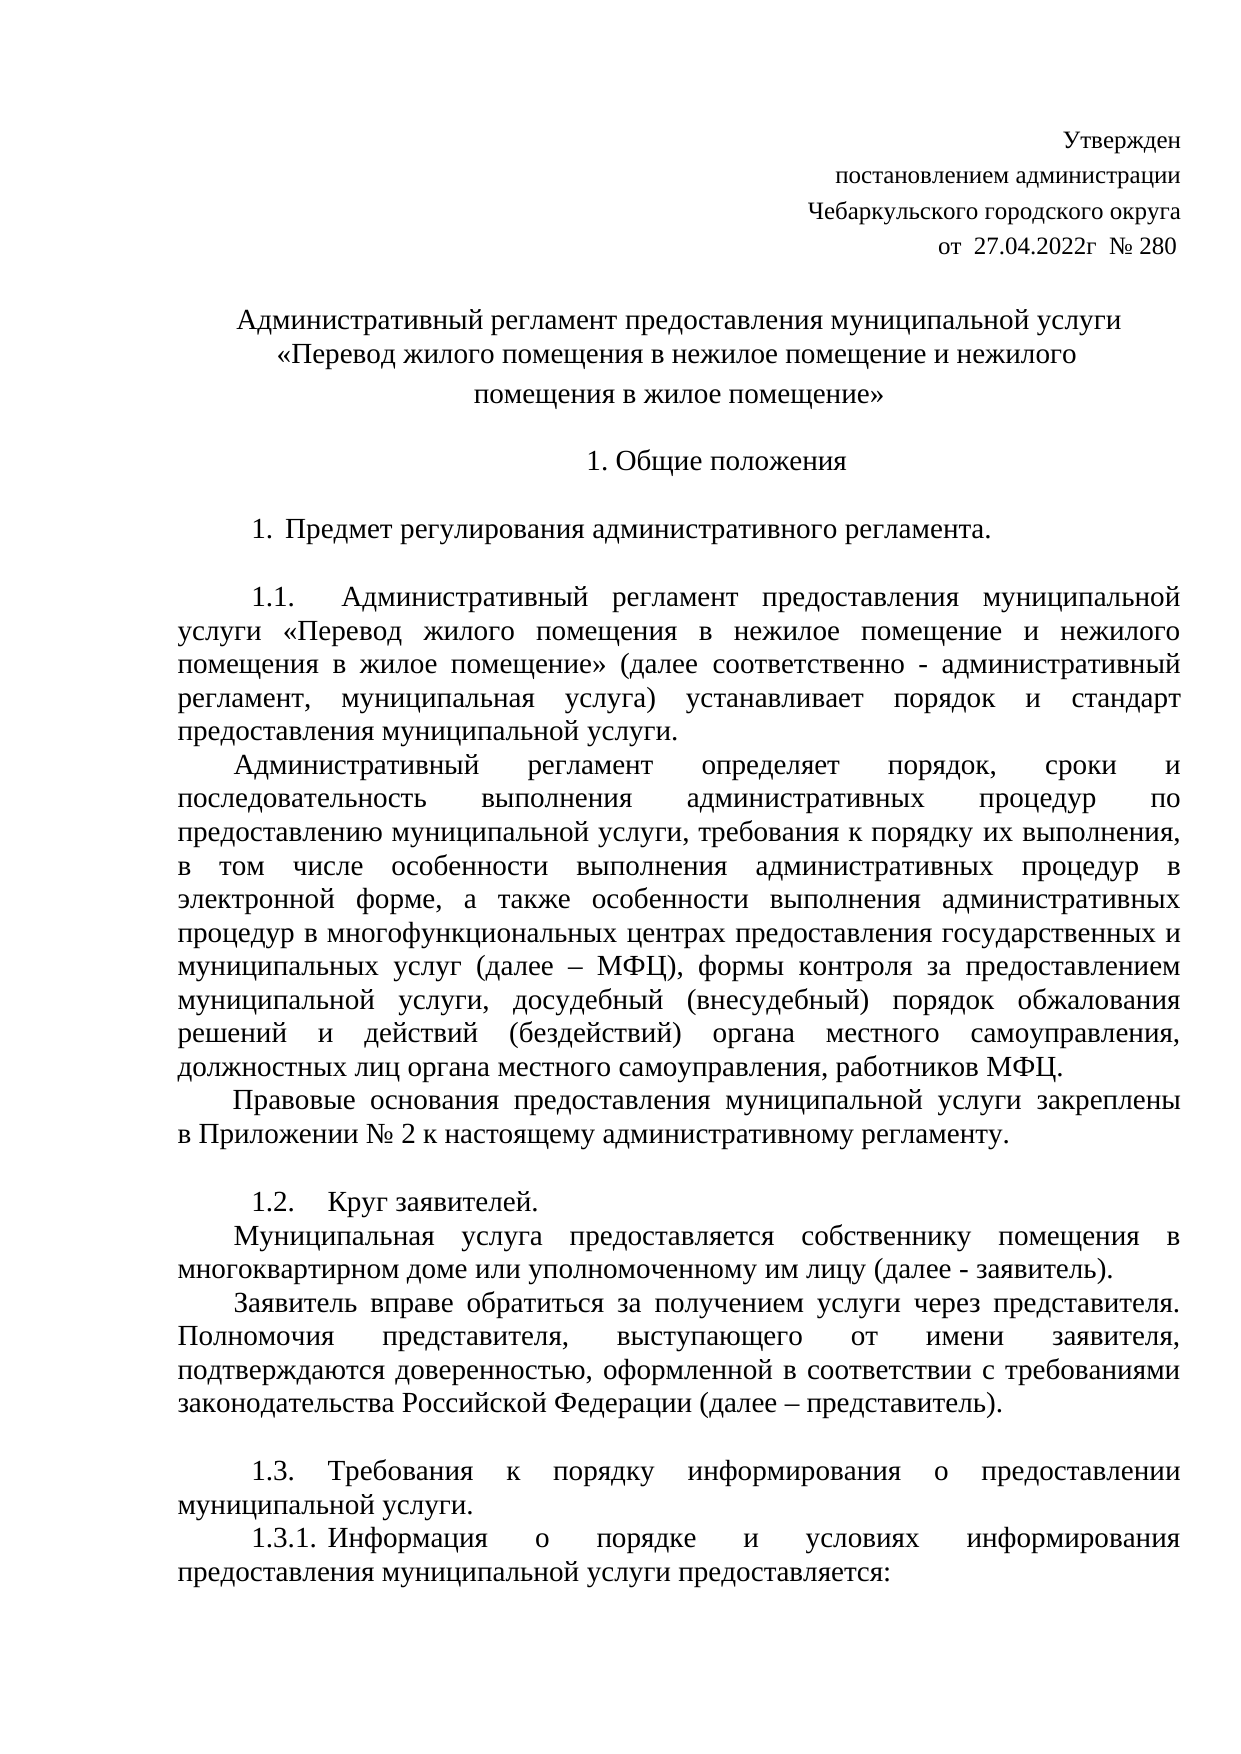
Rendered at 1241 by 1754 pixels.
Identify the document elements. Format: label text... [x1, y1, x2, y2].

list Информация о порядке и условиях информирования предоставления муниципальной услуги предоставляется: [177, 1521, 1181, 1588]
text от 27.04.2022г № 280 [177, 231, 1181, 260]
list Предмет регулирования административного регламента. [251, 511, 1181, 544]
text Административный регламент определяет порядок, сроки и последовательность выполнения административных процедур по предоставлению муниципальной услуги, требования к порядку их выполнения, в том числе особенности выполнения административных процедур в электронной форме, а также особенности выполнения административных процедур в многофункциональных центрах предоставления государственных и муниципальных услуг (далее – МФЦ), формы контроля за предоставлением муниципальной услуги, досудебный (внесудебный) порядок обжалования решений и действий (бездействий) органа местного самоуправления, должностных лиц органа местного самоуправления, работников МФЦ. [177, 747, 1181, 1082]
text Заявитель вправе обратиться за получением услуги через представителя. Полномочия представителя, выступающего от имени заявителя, подтверждаются доверенностью, оформленной в соответствии с требованиями законодательства Российской Федерации (далее – представитель). [177, 1285, 1181, 1419]
text 1. Общие положения [177, 443, 1181, 477]
list Требования к порядку информирования о предоставлении муниципальной услуги. [177, 1453, 1181, 1521]
text Административный регламент предоставления муниципальной услуги «Перевод жилого помещения в нежилое помещение и нежилого [177, 302, 1181, 369]
text Муниципальная услуга предоставляется собственнику помещения в многоквартирном доме или уполномоченному им лицу (далее - заявитель). [177, 1218, 1181, 1285]
text Правовые основания предоставления муниципальной услуги закреплены в Приложении № 2 к настоящему административному регламенту. [177, 1082, 1181, 1149]
text Чебаркульского городского округа [177, 196, 1181, 225]
text постановлением администрации [177, 160, 1181, 189]
text помещения в жилое помещение» [177, 376, 1181, 410]
text Утвержден [177, 125, 1181, 154]
list Административный регламент предоставления муниципальной услуги «Перевод жилого помещения в нежилое помещение и нежилого помещения в жилое помещение» (далее соответственно - административный регламент, муниципальная услуга) устанавливает порядок и стандарт предоставления муниципальной услуги. [177, 579, 1181, 747]
list Круг заявителей. [177, 1184, 1181, 1218]
